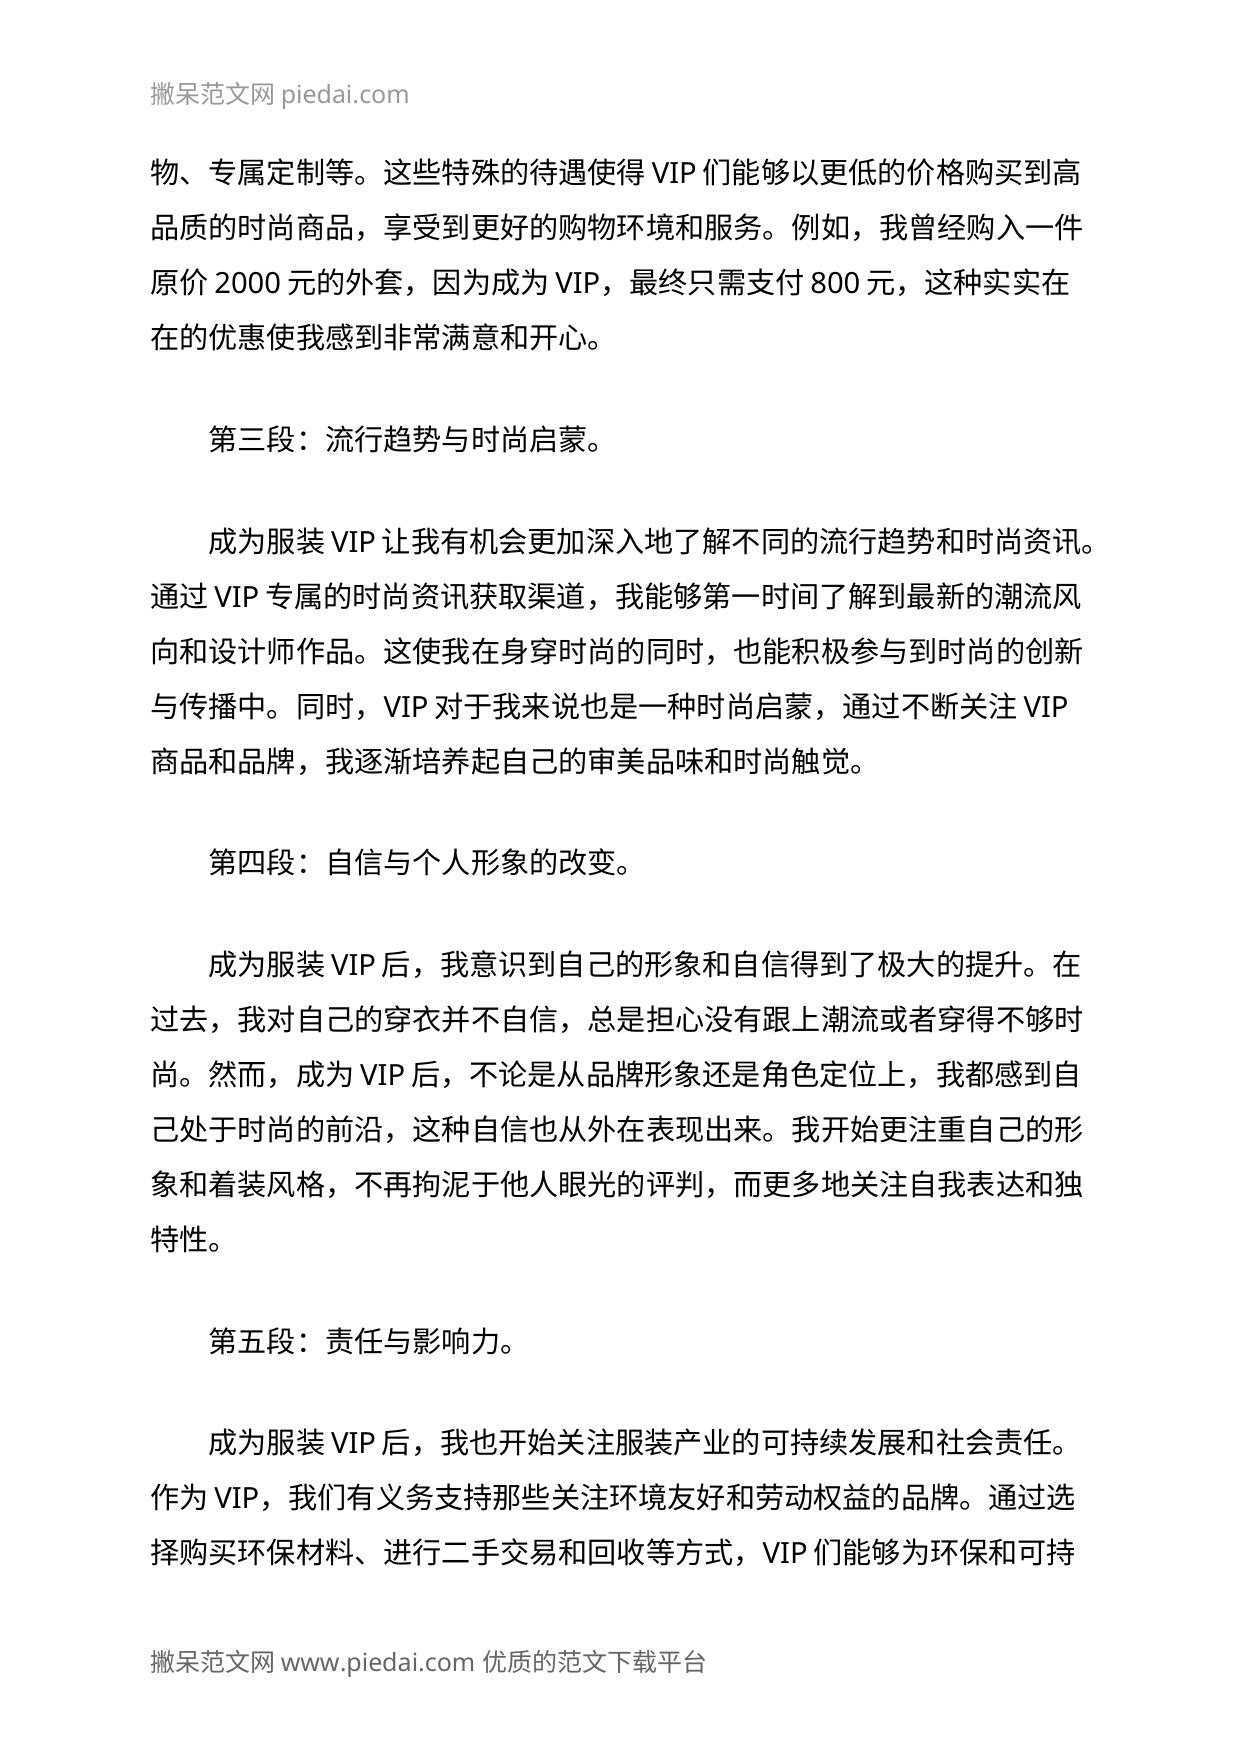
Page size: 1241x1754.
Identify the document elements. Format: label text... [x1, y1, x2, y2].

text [150, 1420, 1090, 1572]
text 成为服装VIP后，我意识到自己的形象和自信得到了极大的提升。在过去，我对自己的穿衣并不自信，总是担心没有跟上潮流或者穿得不够时尚。然而，成为VIP后，不论是从品牌形象还是角色定位上，我都感到自己处于时尚的前沿，这种自信也从外在表现出来。我开始更注重自己的形象和着装风格，不再拘泥于他人眼光的评判，而更多地关注自我表达和独特性。 [150, 942, 1090, 1259]
text 第五段：责任与影响力。 [150, 1318, 1090, 1361]
text 成为服装VIP让我有机会更加深入地了解不同的流行趋势和时尚资讯。通过VIP专属的时尚资讯获取渠道，我能够第一时间了解到最新的潮流风向和设计师作品。这使我在身穿时尚的同时，也能积极参与到时尚的创新与传播中。同时，VIP对于我来说也是一种时尚启蒙，通过不断关注VIP商品和品牌，我逐渐培养起自己的审美品味和时尚触觉。 [150, 518, 1090, 781]
text 第三段：流行趋势与时尚启蒙。 [150, 417, 1090, 459]
text 第四段：自信与个人形象的改变。 [150, 840, 1090, 882]
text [150, 150, 1090, 357]
